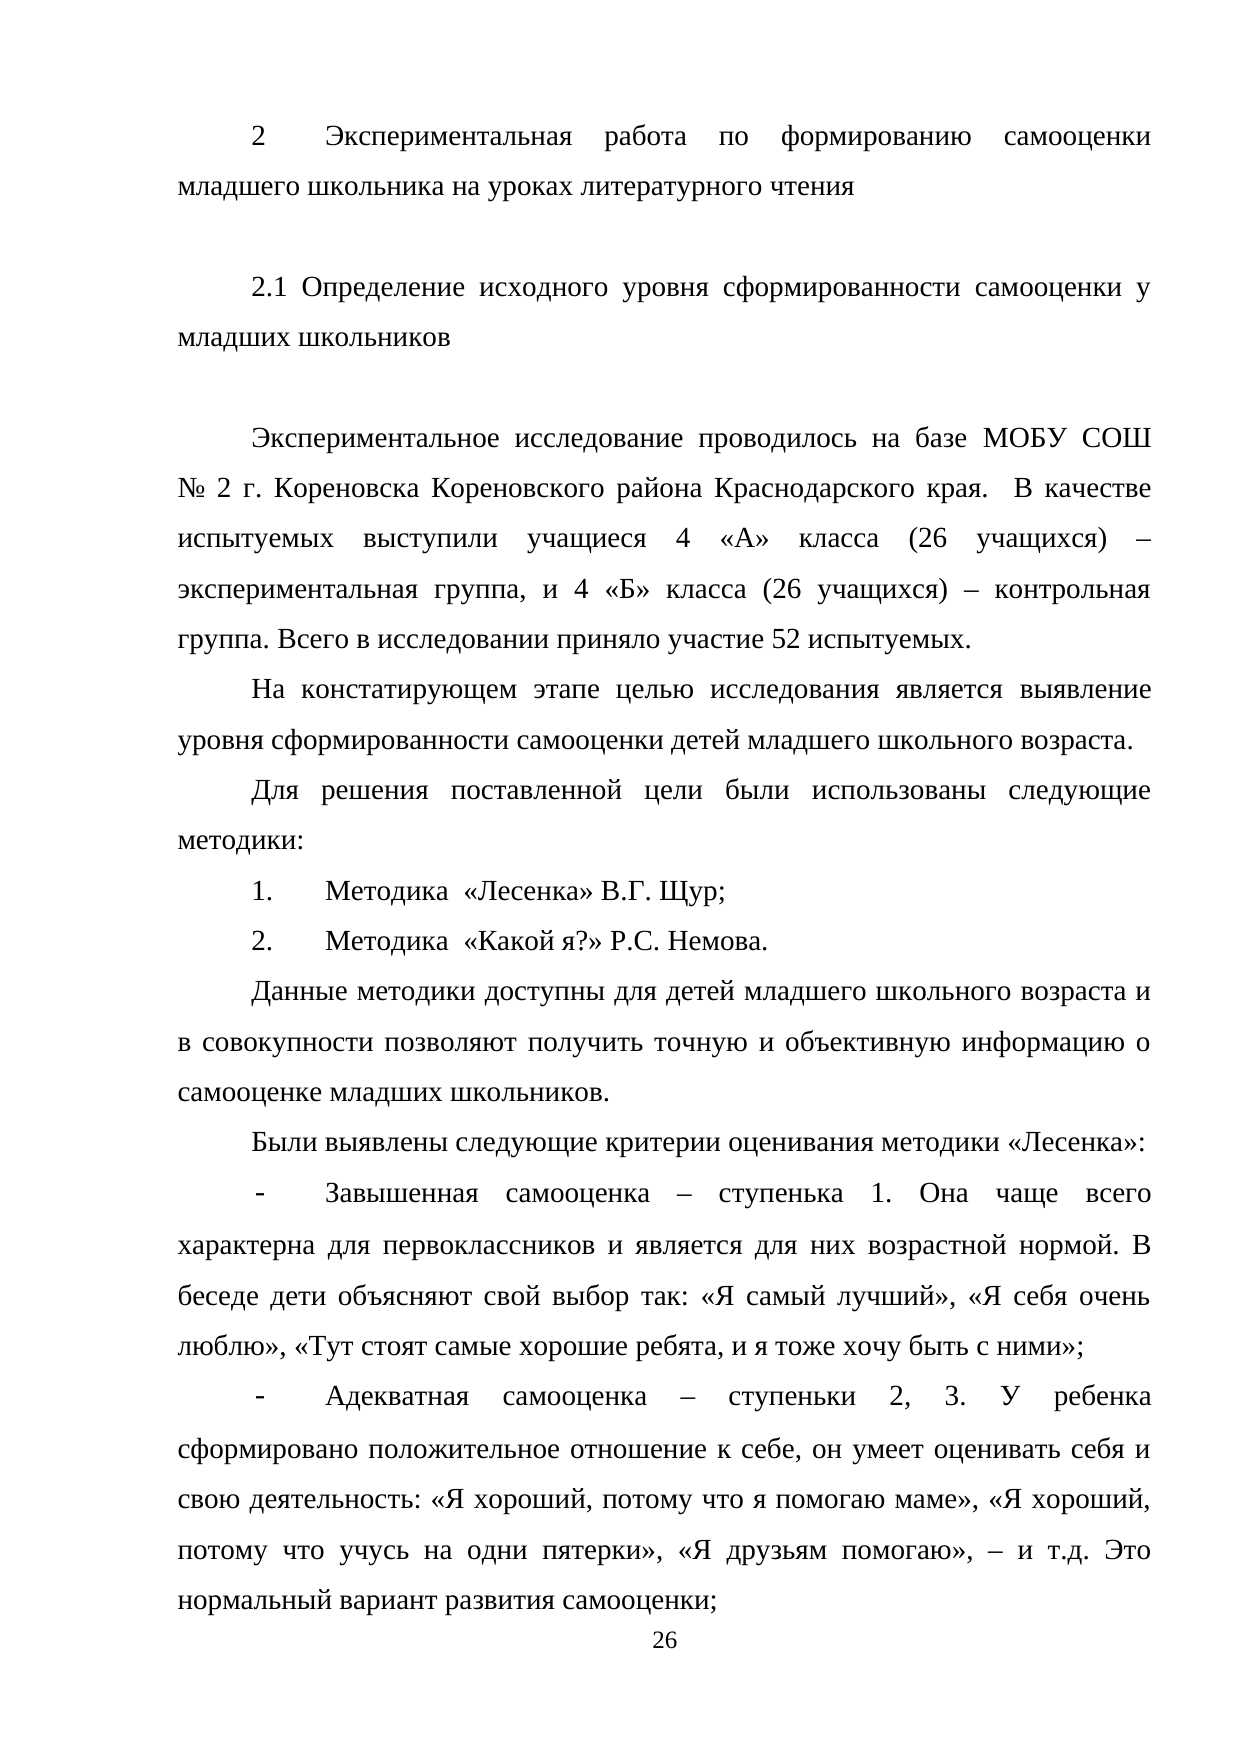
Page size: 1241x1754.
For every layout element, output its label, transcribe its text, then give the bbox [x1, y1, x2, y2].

text Данные методики доступны для детей младшего школьного возраста и в совокупности позволяют получить точную и объективную информацию о самооценке младших школьников. [177, 973, 1152, 1108]
text 2.1 Определение исходного уровня сформированности самооценки у младших школьников [177, 269, 1152, 353]
list Адекватная самооценка – ступеньки 2, 3. У ребенка сформировано положительное отношение к себе, он умеет оценивать себя и свою деятельность: «Я хороший, потому что я помогаю маме», «Я хороший, потому что учусь на одни пятерки», «Я друзьям помогаю», – и т.д. Это нормальный вариант развития самооценки; [177, 1378, 1152, 1616]
list Методика «Какой я?» Р.С. Немова. [195, 923, 1152, 957]
list Завышенная самооценка – ступенька 1. Она чаще всего характерна для первоклассников и является для них возрастной нормой. В беседе дети объясняют свой выбор так: «Я самый лучший», «Я себя очень люблю», «Тут стоят самые хорошие ребята, и я тоже хочу быть с ними»; [177, 1175, 1152, 1362]
text Были выявлены следующие критерии оценивания методики «Лесенка»: [195, 1124, 1152, 1158]
text Экспериментальное исследование проводилось на базе МОБУ СОШ № 2 г. Кореновска Кореновского района Краснодарского края. В качестве испытуемых выступили учащиеся 4 «А» класса (26 учащихся) – экспериментальная группа, и 4 «Б» класса (26 учащихся) – контрольная группа. Всего в исследовании приняло участие 52 испытуемых. [177, 420, 1152, 655]
text Для решения поставленной цели были использованы следующие методики: [177, 772, 1152, 856]
list Методика «Лесенка» В.Г. Щур; [195, 873, 1152, 906]
text На констатирующем этапе целью исследования является выявление уровня сформированности самооценки детей младшего школьного возраста. [177, 672, 1152, 755]
text 2 Экспериментальная работа по формированию самооценки младшего школьника на уроках литературного чтения [177, 118, 1152, 202]
